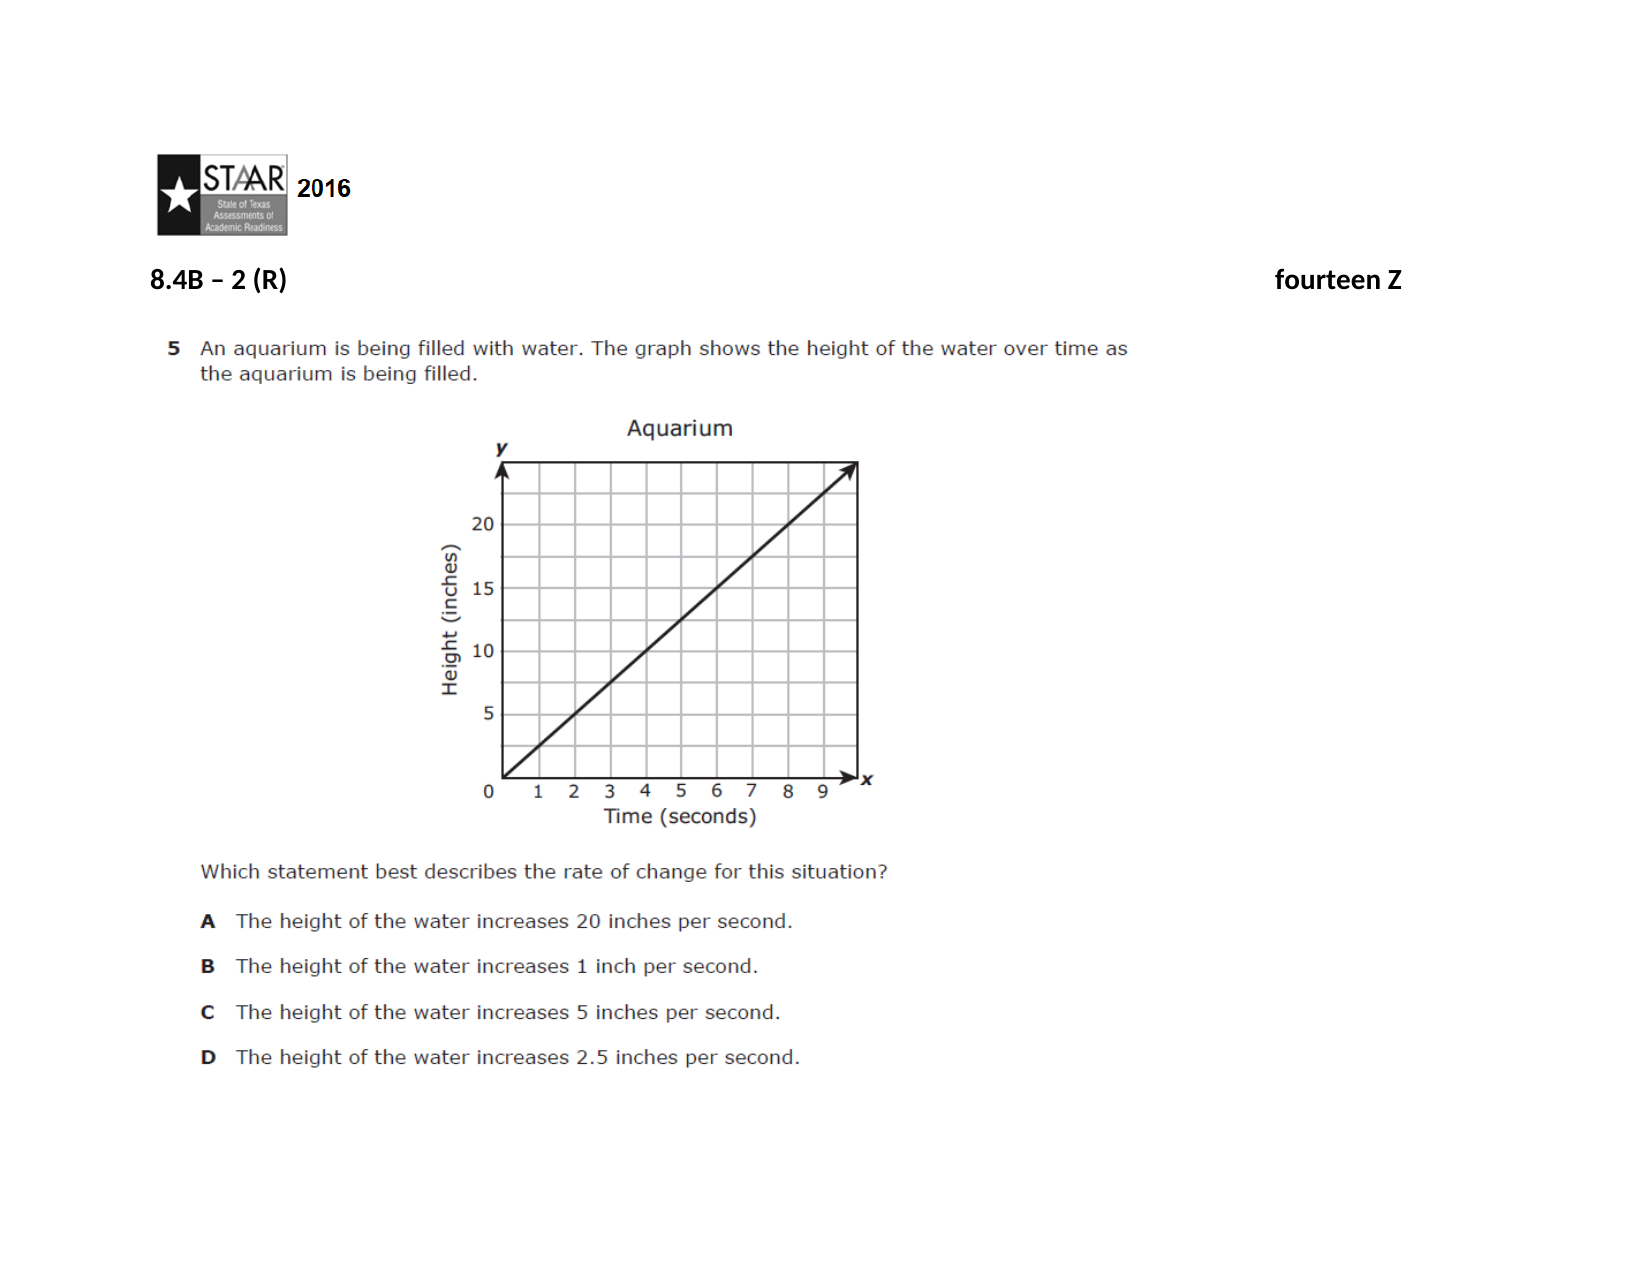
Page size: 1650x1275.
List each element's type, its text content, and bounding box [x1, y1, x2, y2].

text 8.4B – 2 (R) fourteen Z [150, 261, 1500, 297]
picture [150, 316, 1156, 1101]
picture [150, 150, 354, 243]
